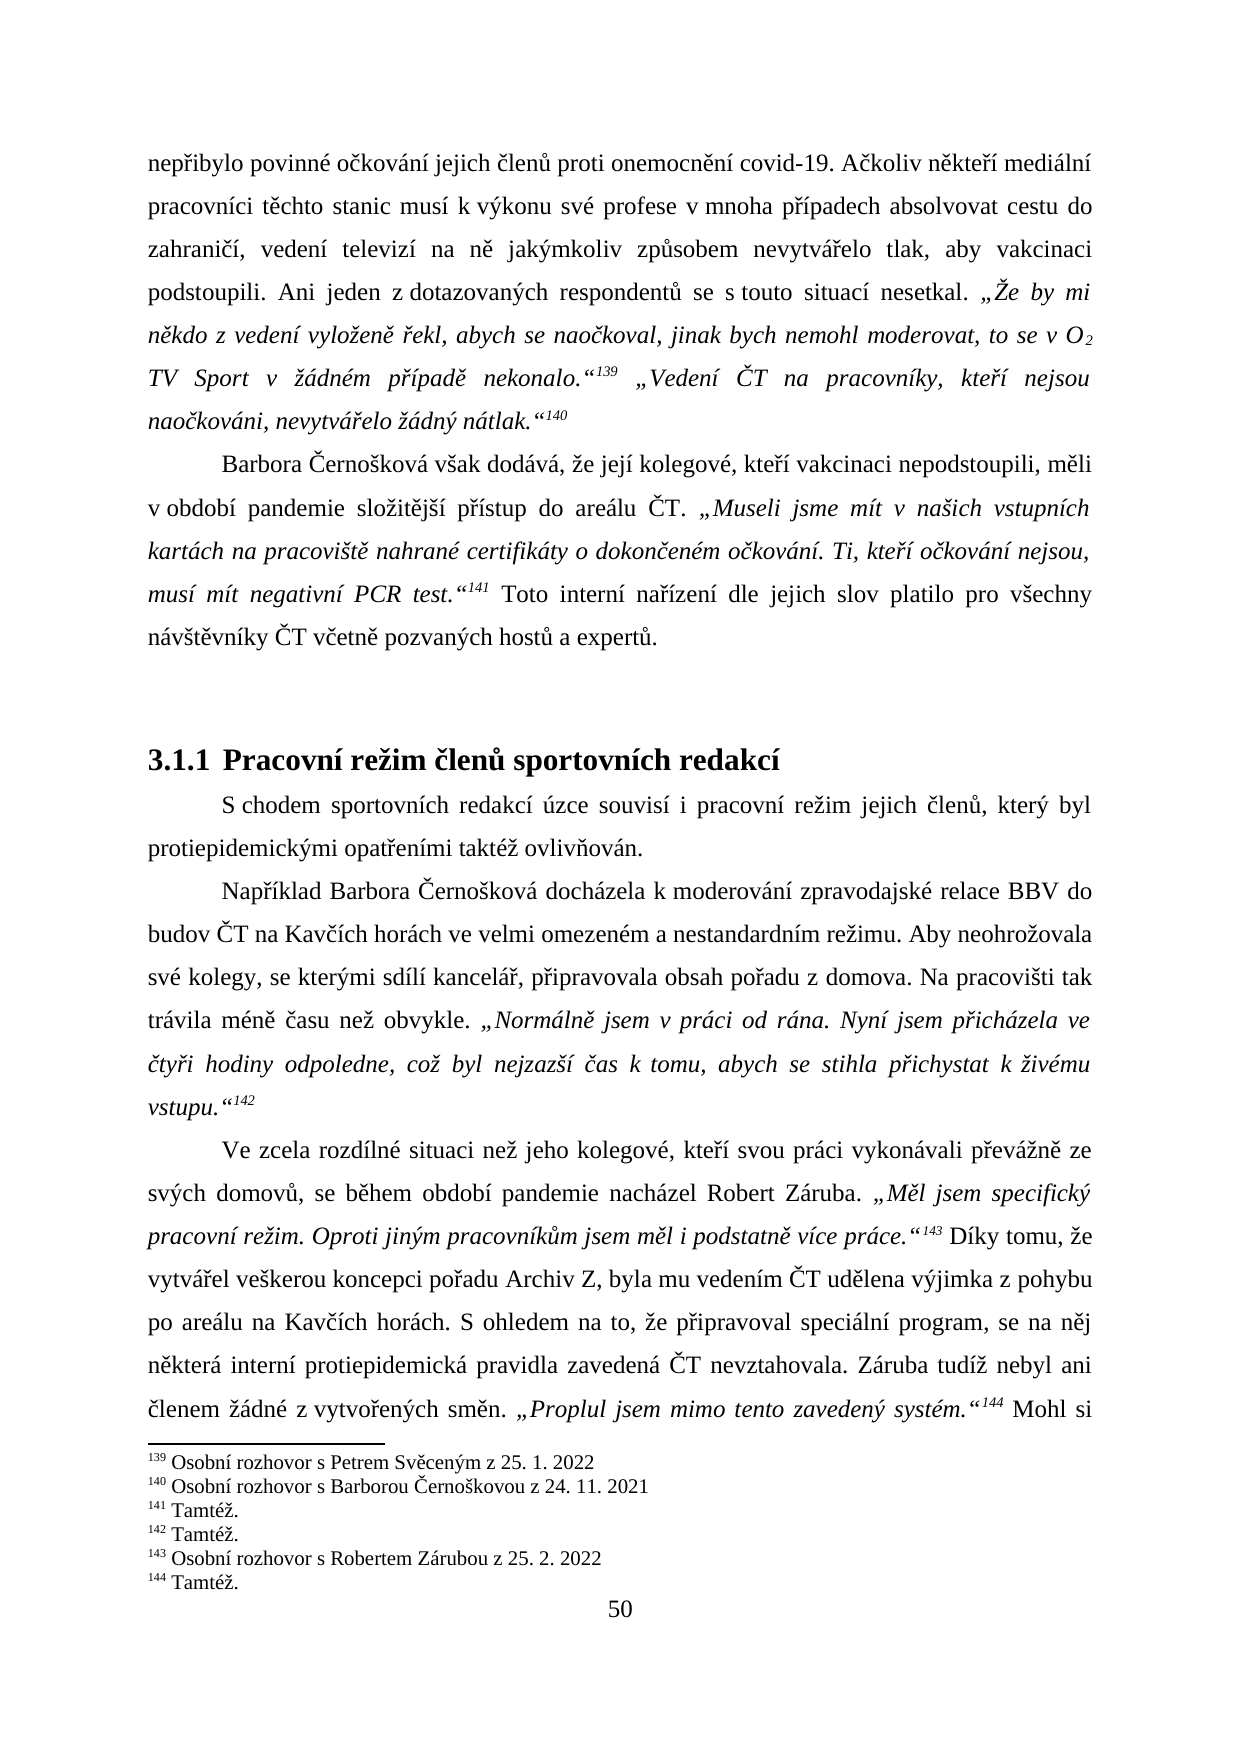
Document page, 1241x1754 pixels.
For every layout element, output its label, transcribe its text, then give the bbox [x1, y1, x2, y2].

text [148, 148, 1093, 435]
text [148, 1135, 1093, 1422]
text Například Barbora Černošková docházela k moderování zpravodajské relace BBV do budov ČT na Kavčích horách ve velmi omezeném a nestandardním režimu. Aby neohrožovala své kolegy, se kterými sdílí kancelář, připravovala obsah pořadu z domova. Na pracovišti tak trávila méně času než obvykle. „Normálně jsem v práci od rána. Nyní jsem přicházela ve čtyři hodiny odpoledne, což byl nejzazší čas k tomu, abych se stihla přichystat k živému vstupu.“ [148, 876, 1093, 1121]
text S chodem sportovních redakcí úzce souvisí i pracovní režim jejich členů, který byl protiepidemickými opatřeními taktéž ovlivňován. [148, 790, 1093, 862]
subtitle Pracovní režim členů sportovních redakcí [148, 742, 1093, 777]
text Barbora Černošková však dodává, že její kolegové, kteří vakcinaci nepodstoupili, měli v období pandemie složitější přístup do areálu ČT. „Museli jsme mít v našich vstupních kartách na pracoviště nahrané certifikáty o dokončeném očkování. Ti, kteří očkování nejsou, musí mít negativní PCR test.“ Toto interní nařízení dle jejich slov platilo pro všechny návštěvníky ČT včetně pozvaných hostů a expertů. [148, 449, 1093, 651]
